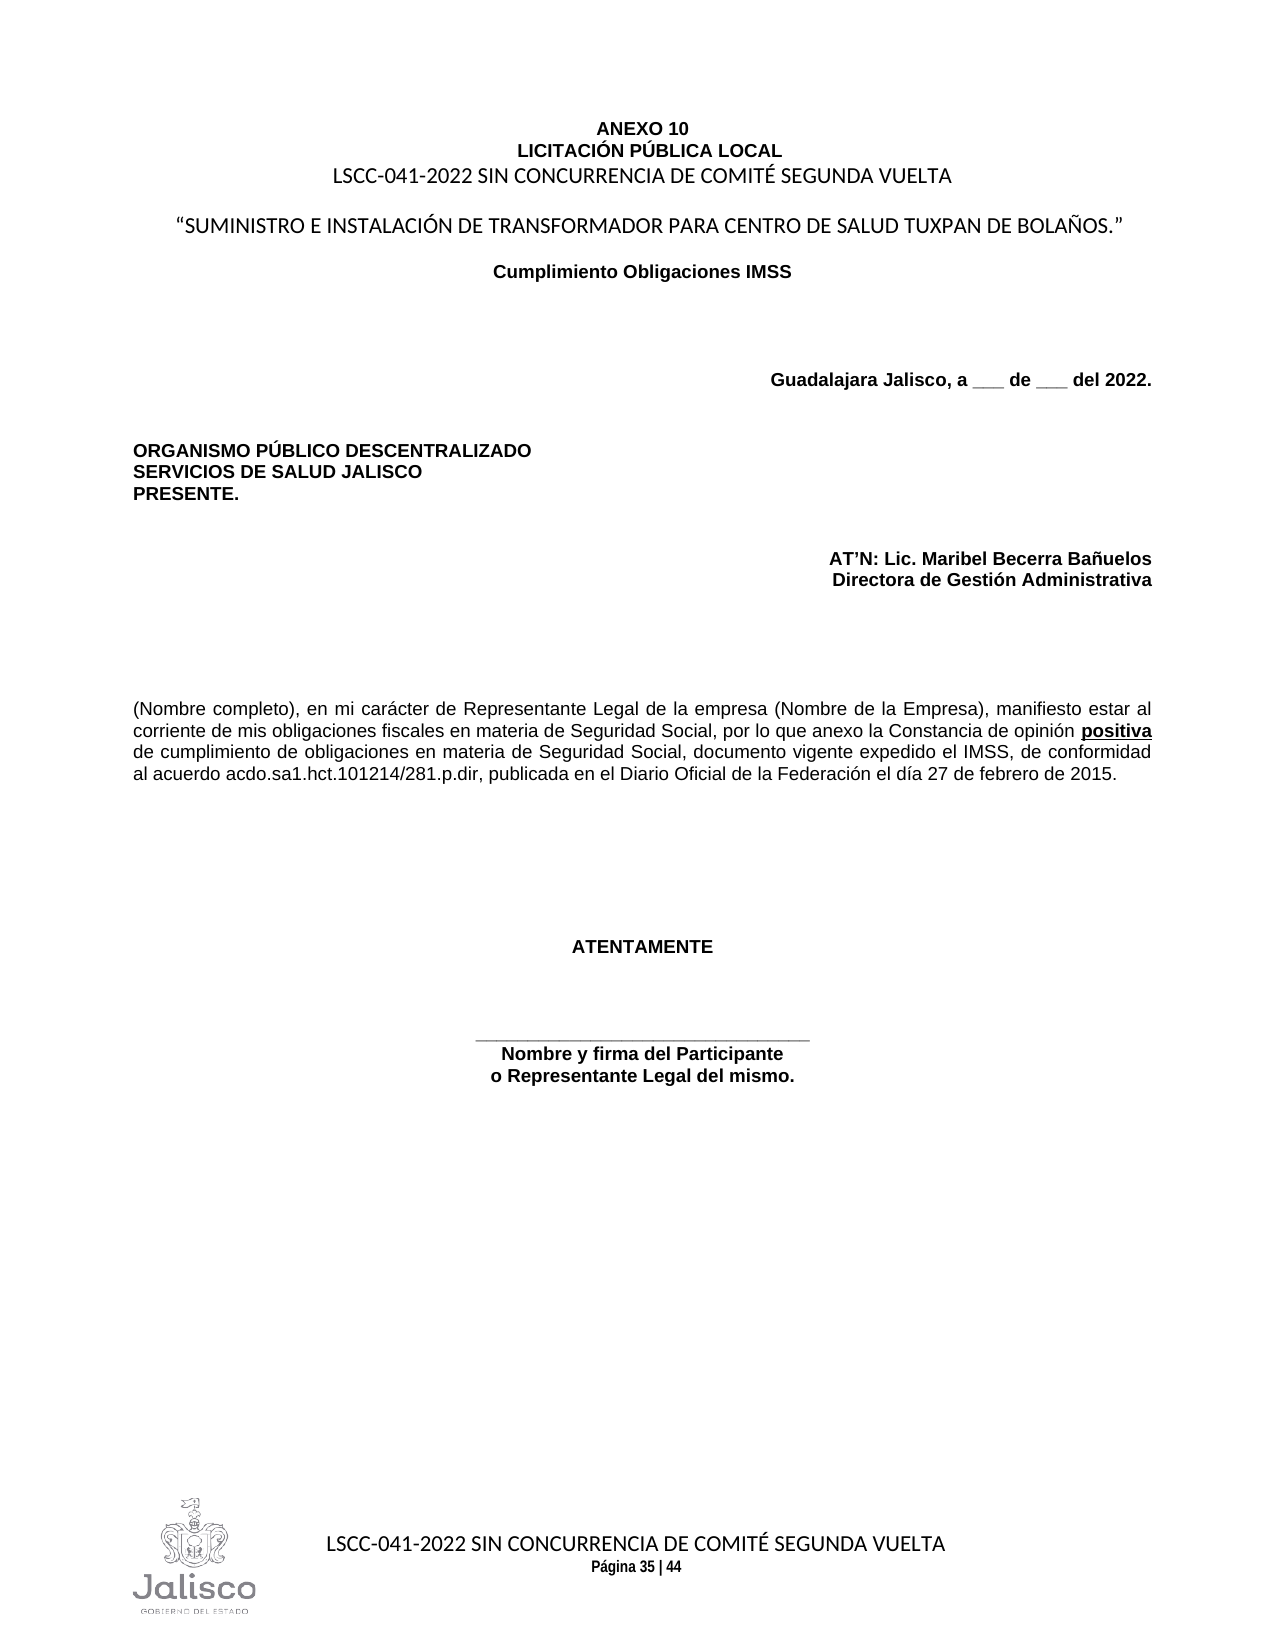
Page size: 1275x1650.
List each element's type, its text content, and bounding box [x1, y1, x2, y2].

text AT’N: Lic. Maribel Becerra Bañuelos [133, 547, 1152, 569]
text PRESENTE. [133, 483, 1152, 504]
text ATENTAMENTE [133, 935, 1152, 957]
text SERVICIOS DE SALUD JALISCO [133, 461, 1152, 483]
text (Nombre completo), en mi carácter de Representante Legal de la empresa (Nombre de la Empresa), manifiesto estar al corriente de mis obligaciones fiscales en materia de Seguridad Social, por lo que anexo la Constancia de opinión positiva de cumplimiento de obligaciones en materia de Seguridad Social, documento vigente expedido el IMSS, de conformidad al acuerdo acdo.sa1.hct.101214/281.p.dir, publicada en el Diario Oficial de la Federación el día 27 de febrero de 2015. [133, 698, 1152, 784]
text o Representante Legal del mismo. [133, 1065, 1152, 1086]
text Guadalajara Jalisco, a ___ de ___ del 2022. [133, 368, 1152, 390]
text Directora de Gestión Administrativa [133, 569, 1152, 590]
picture [132, 1498, 256, 1614]
text LICITACIÓN PÚBLICA LOCAL [133, 140, 1167, 161]
text ________________________________ [133, 1022, 1152, 1043]
text ORGANISMO PÚBLICO DESCENTRALIZADO [133, 439, 1152, 461]
text Cumplimiento Obligaciones IMSS [133, 261, 1152, 282]
text Nombre y firma del Participante [133, 1043, 1152, 1065]
text ANEXO 10 [133, 118, 1152, 140]
